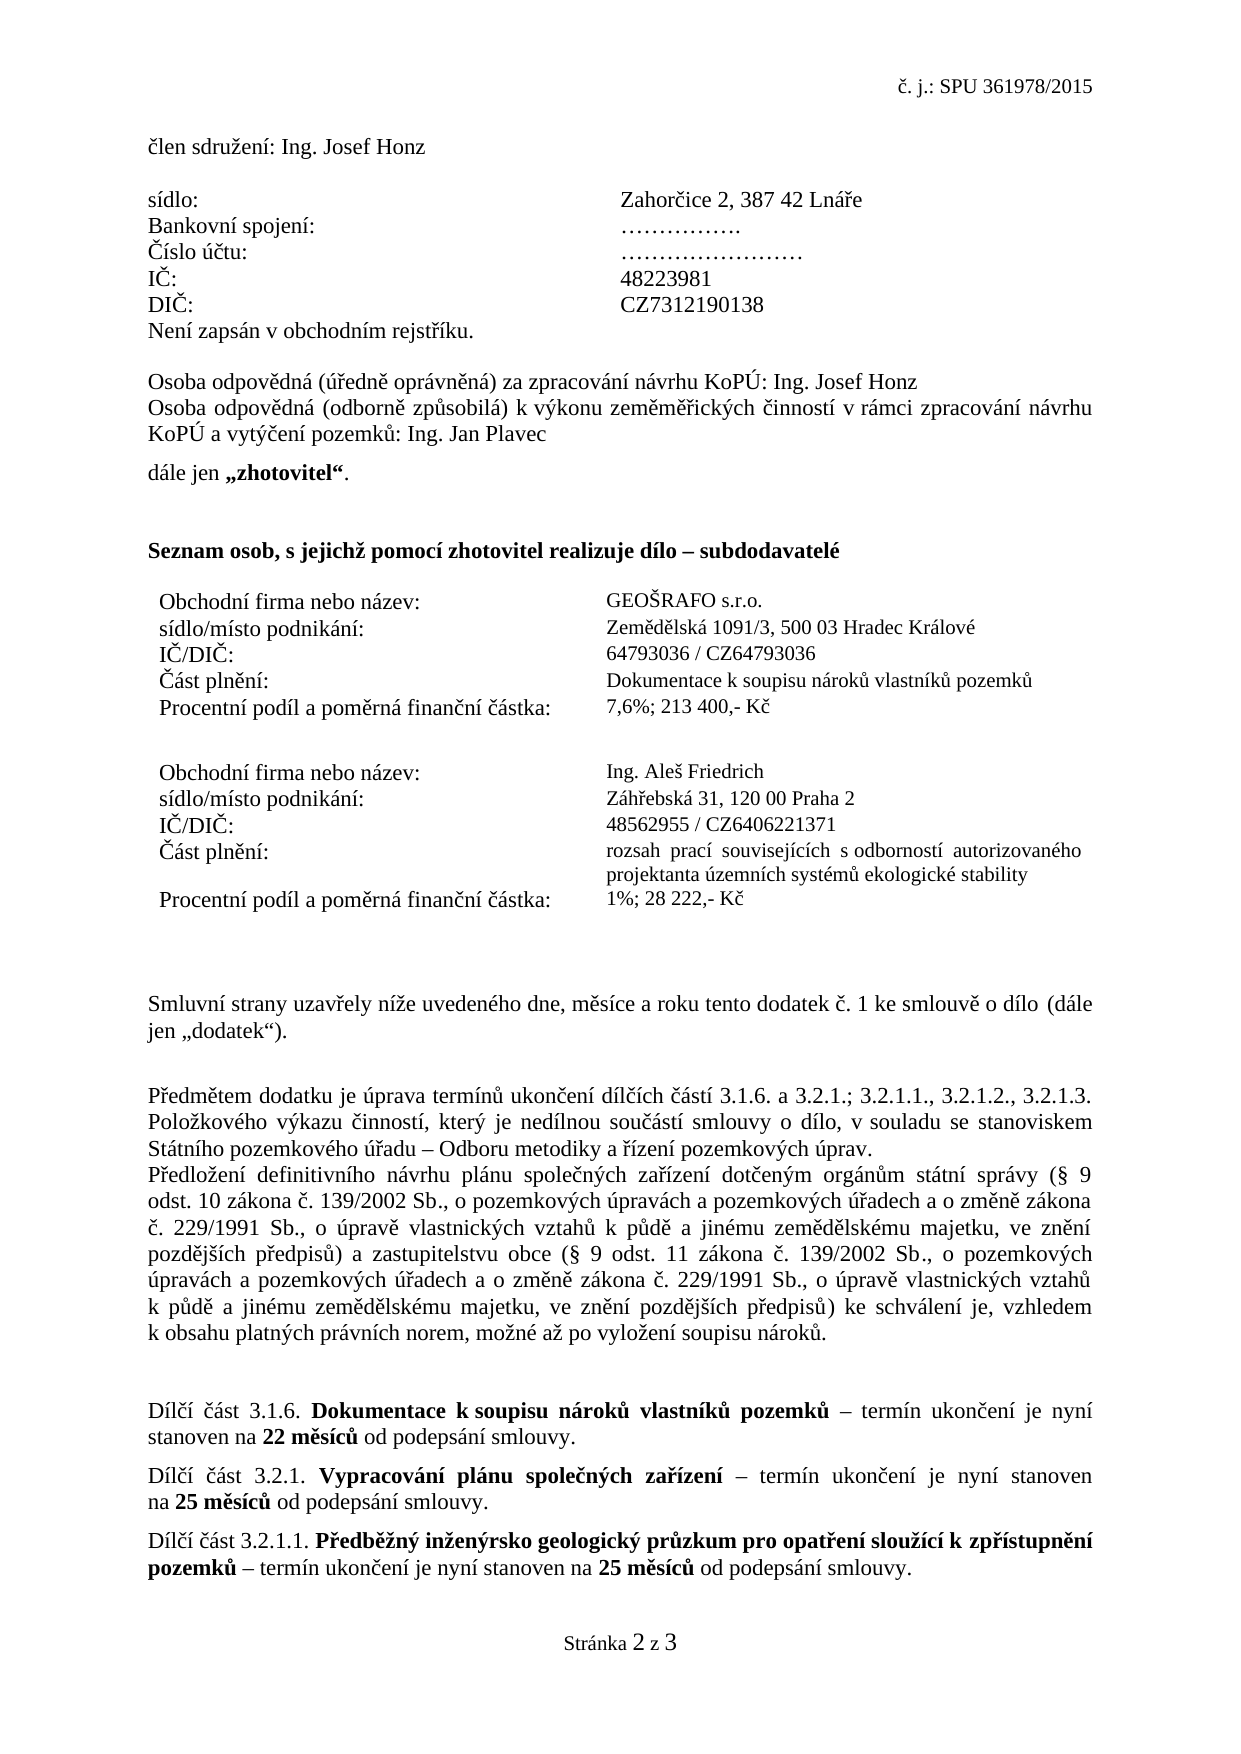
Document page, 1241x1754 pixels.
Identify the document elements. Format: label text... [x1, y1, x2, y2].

table_cell sídlo/místo podnikání: [148, 615, 595, 641]
table_cell Procentní podíl a poměrná finanční částka: [148, 886, 595, 913]
subtitle Předložení definitivního návrhu plánu společných zařízení dotčeným orgánům státní správy (§ 9 odst. 10 zákona č. 139/2002 Sb., o pozemkových úpravách a pozemkových úřadech a o změně zákona č. 229/1991 Sb., o úpravě vlastnických vztahů k půdě a jinému zemědělskému majetku, ve znění pozdějších předpisů) a zastupitelstvu obce (§ 9 odst. 11 zákona č. 139/2002 Sb., o pozemkových úpravách a pozemkových úřadech a o změně zákona č. 229/1991 Sb., o úpravě vlastnických vztahů k půdě a jinému zemědělskému majetku, ve znění pozdějších předpisů) ke schválení je, vzhledem k obsahu platných právních norem, možné až po vyložení soupisu nároků. [148, 1161, 1093, 1345]
text člen sdružení: Ing. Josef Honz [148, 133, 1093, 159]
text Seznam osob, s jejichž pomocí zhotovitel realizuje dílo – subdodavatelé [148, 537, 1093, 563]
table_cell 1%; 28 222,- Kč [595, 886, 1093, 913]
table_cell sídlo/místo podnikání: [148, 785, 595, 812]
table_header GEOŠRAFO s.r.o. [595, 589, 1093, 615]
text Dílčí část 3.2.1.1. Předběžný inženýrsko geologický průzkum pro opatření sloužící k zpřístupnění pozemků – termín ukončení je nyní stanoven na 25 měsíců od podepsání smlouvy. [148, 1527, 1093, 1580]
text IČ: 48223981 [148, 265, 1093, 291]
table_cell 48562955 / CZ6406221371 [595, 812, 1093, 838]
text Dílčí část 3.1.6. Dokumentace k soupisu nároků vlastníků pozemků – termín ukončení je nyní stanoven na 22 měsíců od podepsání smlouvy. [148, 1397, 1093, 1449]
subtitle Předmětem dodatku je úprava termínů ukončení dílčích částí 3.1.6. a 3.2.1.; 3.2.1.1., 3.2.1.2., 3.2.1.3. Položkového výkazu činností, který je nedílnou součástí smlouvy o dílo, v souladu se stanoviskem Státního pozemkového úřadu – Odboru metodiky a řízení pozemkových úprav. [148, 1082, 1093, 1161]
table_cell 7,6%; 213 400,- Kč [595, 694, 1093, 720]
table_cell rozsah prací souvisejících s odborností autorizovaného projektanta územních systémů ekologické stability [595, 838, 1093, 886]
table_cell IČ/DIČ: [148, 641, 595, 667]
table_header Obchodní firma nebo název: [148, 759, 595, 785]
text Osoba odpovědná (odborně způsobilá) k výkonu zeměměřických činností v rámci zpracování návrhu KoPÚ a vytýčení pozemků: Ing. Jan Plavec [148, 394, 1093, 447]
text Není zapsán v obchodním rejstříku. [148, 317, 1093, 344]
table_cell Zemědělská 1091/3, 500 03 Hradec Králové [595, 615, 1093, 641]
table_cell IČ/DIČ: [148, 812, 595, 838]
text Číslo účtu: …………………… [148, 238, 1093, 265]
text dále jen „zhotovitel“. [148, 459, 1093, 486]
text DIČ: CZ7312190138 [148, 291, 1093, 317]
table_cell Část plnění: [148, 668, 595, 694]
text sídlo: Zahorčice 2, 387 42 Lnáře [148, 186, 1093, 212]
table_cell Procentní podíl a poměrná finanční částka: [148, 694, 595, 720]
table_cell 64793036 / CZ64793036 [595, 641, 1093, 667]
table_header Obchodní firma nebo název: [148, 589, 595, 615]
table_cell Záhřebská 31, 120 00 Praha 2 [595, 785, 1093, 812]
text Dílčí část 3.2.1. Vypracování plánu společných zařízení – termín ukončení je nyní stanoven na 25 měsíců od podepsání smlouvy. [148, 1462, 1093, 1515]
table_cell Dokumentace k soupisu nároků vlastníků pozemků [595, 668, 1093, 694]
text Smluvní strany uzavřely níže uvedeného dne, měsíce a roku tento dodatek č. 1 ke smlouvě o dílo (dále jen „dodatek“). [148, 990, 1093, 1043]
table_cell Část plnění: [148, 838, 595, 886]
table_header Ing. Aleš Friedrich [595, 759, 1093, 785]
text Osoba odpovědná (úředně oprávněná) za zpracování návrhu KoPÚ: Ing. Josef Honz [148, 368, 1093, 394]
text Bankovní spojení: ……………. [148, 212, 1093, 238]
